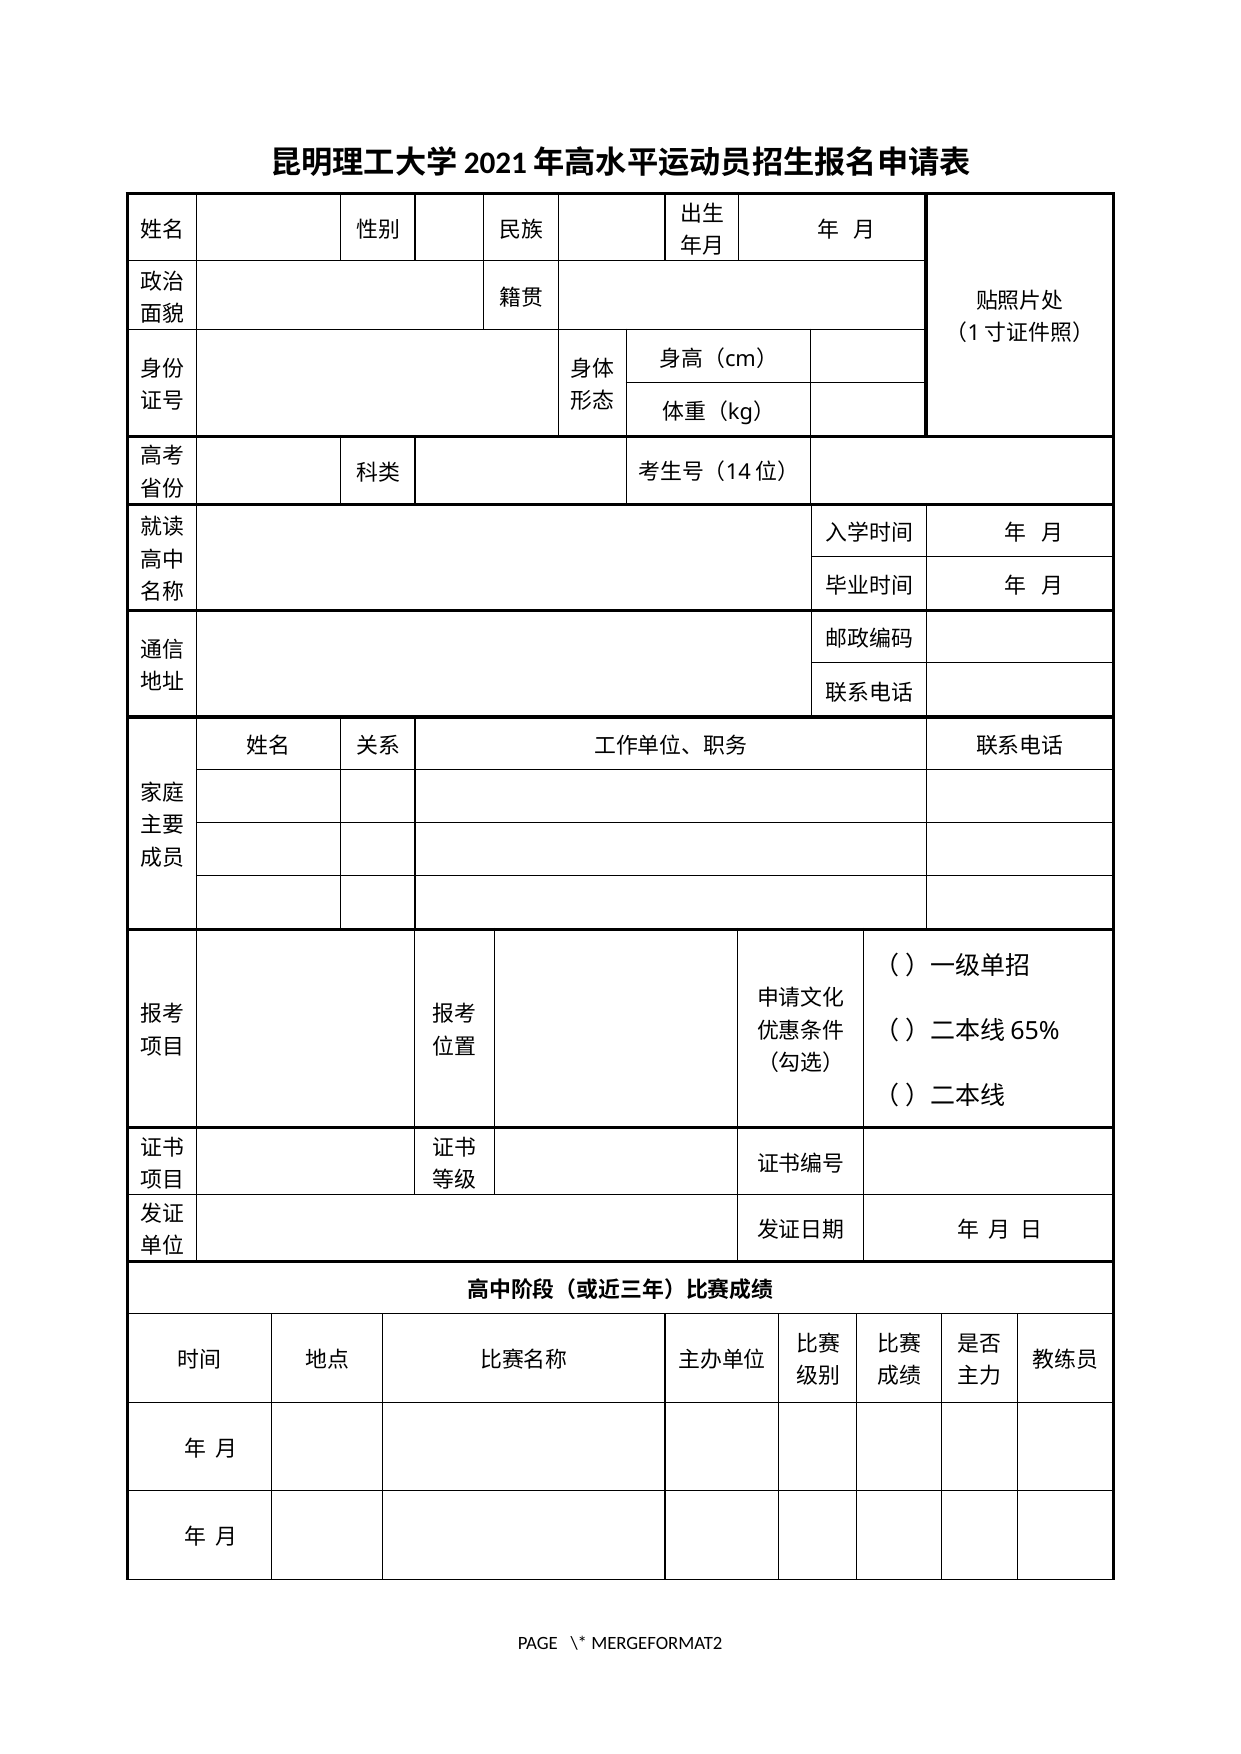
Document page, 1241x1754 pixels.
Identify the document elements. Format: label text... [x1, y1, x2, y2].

table_cell 证书项目 [129, 1129, 196, 1194]
table_cell 发证单位 [129, 1195, 196, 1260]
table_header 出生年月 [666, 195, 738, 260]
table_cell 身高（cm） [627, 330, 810, 382]
table_cell （ ）一级单招 （ ）二本线65% （ ）二本线 [864, 931, 1112, 1126]
table_cell 姓名 [197, 719, 340, 768]
table_cell 证书等级 [415, 1129, 494, 1194]
table_cell [495, 1129, 737, 1194]
table_cell [1018, 1491, 1112, 1579]
table_cell 高中阶段（或近三年）比赛成绩 [129, 1263, 1112, 1313]
table_cell [197, 770, 340, 822]
table_cell 报考项目 [129, 931, 196, 1126]
table_cell 时间 [129, 1314, 271, 1402]
table_cell 教练员 [1018, 1314, 1112, 1402]
table_header 性别 [341, 195, 414, 260]
table_header [416, 195, 483, 260]
table_cell [197, 931, 414, 1126]
table_cell [927, 612, 1112, 662]
table_cell [666, 1403, 778, 1490]
table_cell 是否主力 [942, 1314, 1017, 1402]
table_cell 籍贯 [484, 261, 558, 328]
table_cell 入学时间 [812, 506, 926, 556]
table_cell [197, 1195, 737, 1260]
table_cell [864, 1129, 1112, 1194]
table_cell [779, 1403, 856, 1490]
table_cell 通信地址 [129, 612, 196, 715]
table_cell 政治面貌 [129, 261, 196, 328]
table_cell [197, 438, 340, 503]
table_cell 工作单位、职务 [416, 719, 926, 768]
table_cell 年 月 日 [864, 1195, 1112, 1260]
table_cell [559, 261, 924, 328]
table_cell [197, 823, 340, 875]
table_cell 年 月 [927, 506, 1112, 556]
table_cell [416, 770, 926, 822]
table_cell [811, 330, 924, 382]
table_cell 报考位置 [415, 931, 494, 1126]
table_cell [811, 438, 1112, 503]
table_cell 比赛名称 [383, 1314, 664, 1402]
table_cell [197, 330, 558, 435]
table_header 年 月 [739, 195, 924, 260]
table_cell 联系电话 [927, 719, 1112, 768]
table_cell 主办单位 [666, 1314, 778, 1402]
text 昆明理工大学2021年高水平运动员招生报名申请表 [148, 127, 1092, 192]
table_cell [416, 876, 926, 928]
table_cell [779, 1491, 856, 1579]
table_cell [197, 261, 483, 328]
table_cell 考生号（14位） [627, 438, 810, 503]
table_cell 科类 [341, 438, 414, 503]
table_cell 家庭 主要 成员 [129, 719, 196, 928]
table_cell 比赛成绩 [857, 1314, 941, 1402]
table_cell 比赛级别 [779, 1314, 856, 1402]
table_cell [811, 383, 924, 435]
table_cell 高考省份 [129, 438, 196, 503]
table_cell [942, 1403, 1017, 1490]
table_header 民族 [484, 195, 558, 260]
table_cell [197, 612, 811, 715]
table_cell [341, 823, 414, 875]
table_cell [416, 438, 626, 503]
table_cell [341, 876, 414, 928]
table_cell [942, 1491, 1017, 1579]
table_cell [416, 823, 926, 875]
table_cell [197, 506, 811, 609]
table_header [559, 195, 664, 260]
table_header 姓名 [129, 195, 196, 260]
table_cell 地点 [272, 1314, 382, 1402]
table_cell [383, 1403, 664, 1490]
table_cell 年 月 [129, 1491, 271, 1579]
table_cell 年 月 [927, 557, 1112, 609]
table_cell [927, 823, 1112, 875]
table_cell 联系电话 [812, 663, 926, 715]
table_cell 年 月 [129, 1403, 271, 1490]
table_cell [272, 1491, 382, 1579]
table_cell 毕业时间 [812, 557, 926, 609]
table_cell [197, 876, 340, 928]
table_cell 邮政编码 [812, 612, 926, 662]
table_cell 证书编号 [738, 1129, 863, 1194]
table_cell [197, 1129, 414, 1194]
table_cell [341, 770, 414, 822]
table_cell [1018, 1403, 1112, 1490]
table_cell 关系 [341, 719, 414, 768]
table_cell [927, 770, 1112, 822]
table_cell [927, 663, 1112, 715]
table_cell 身份证号 [129, 330, 196, 435]
table_cell [495, 931, 737, 1126]
table_cell [857, 1403, 941, 1490]
table_header [197, 195, 340, 260]
table_cell [927, 876, 1112, 928]
table_cell 身体形态 [559, 330, 626, 435]
table_cell 发证日期 [738, 1195, 863, 1260]
table_cell 体重（kg） [627, 383, 810, 435]
table_cell [272, 1403, 382, 1490]
table_cell 申请文化优惠条件（勾选） [738, 931, 863, 1126]
table_cell [666, 1491, 778, 1579]
table_cell 就读高中名称 [129, 506, 196, 609]
table_cell [383, 1491, 664, 1579]
table_header 贴照片处 （1寸证件照） [928, 195, 1112, 435]
table_cell [857, 1491, 941, 1579]
